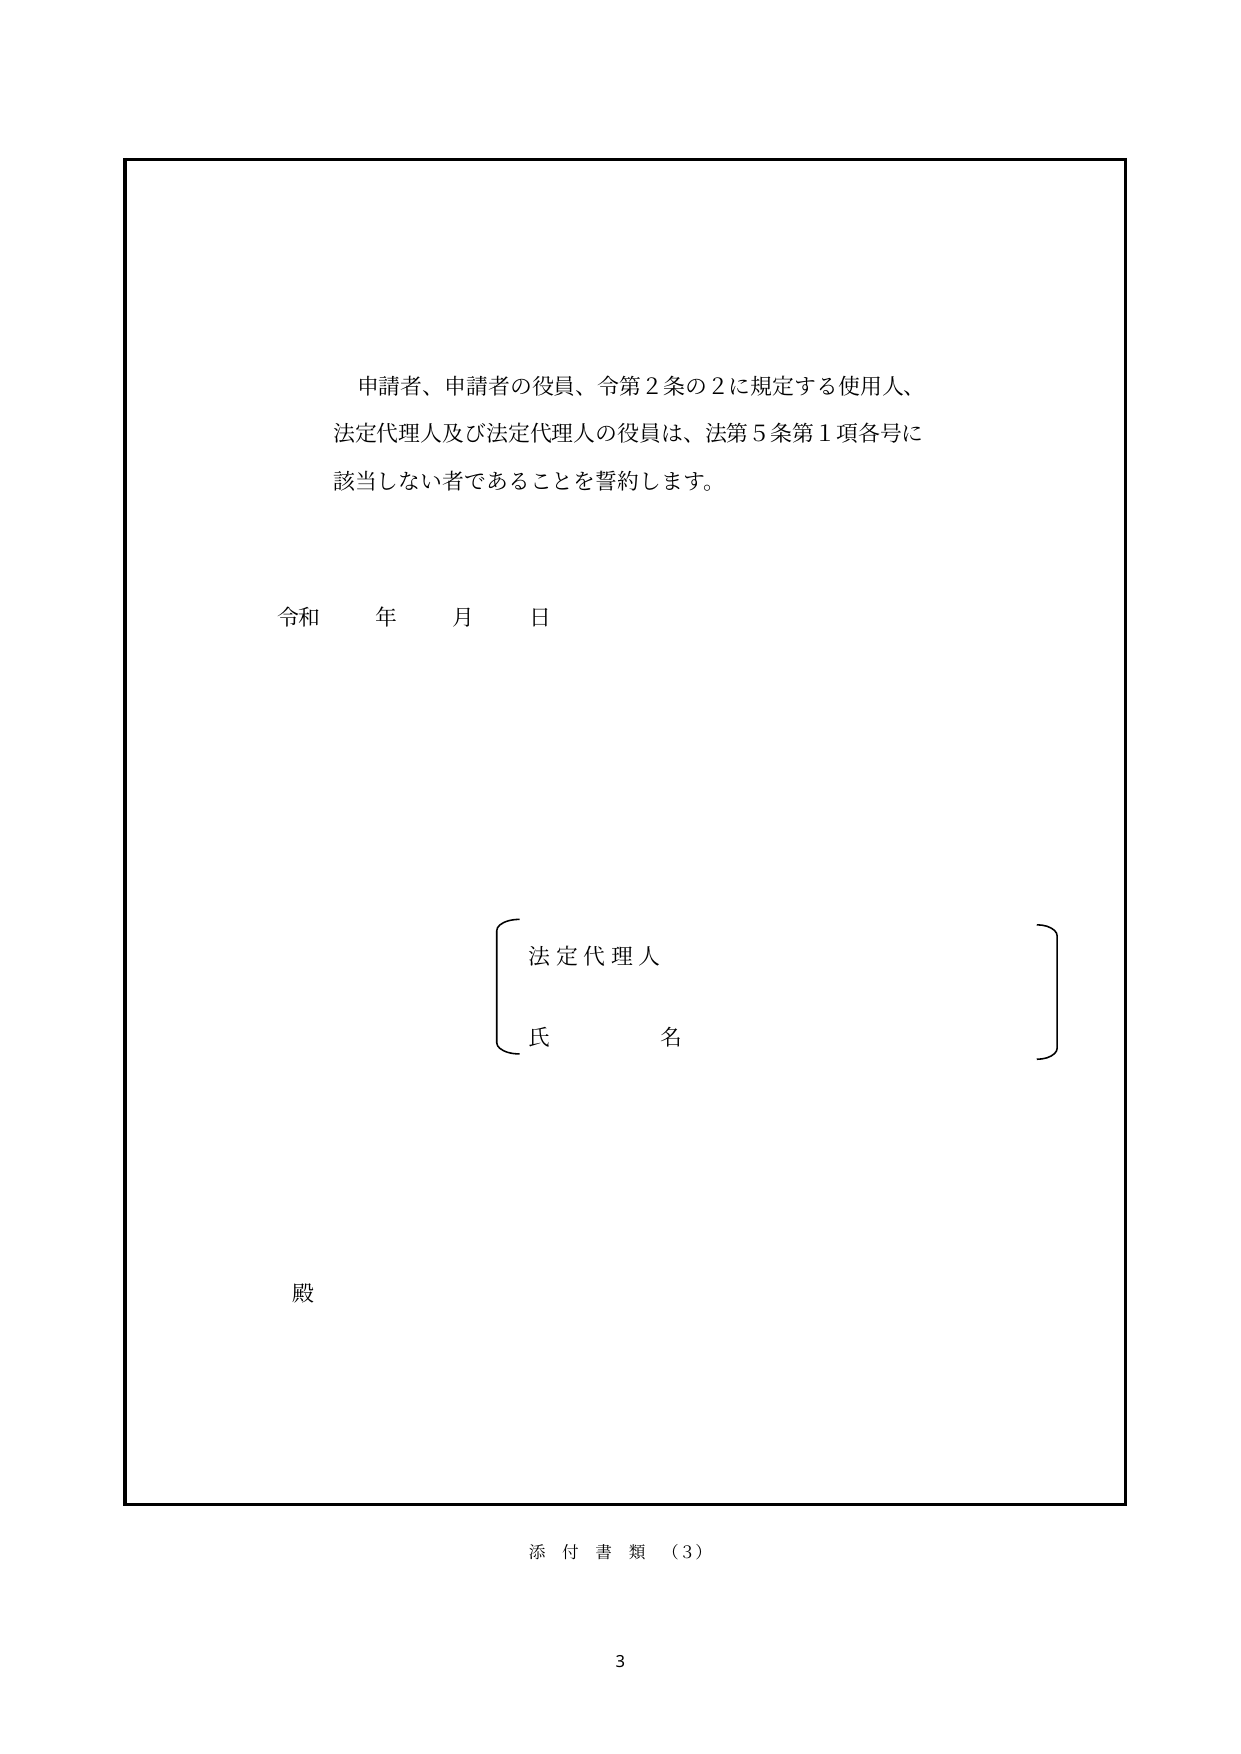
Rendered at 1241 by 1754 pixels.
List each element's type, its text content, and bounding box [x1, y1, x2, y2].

text 添 付 書 類 （３） [118, 1541, 1122, 1562]
table_header 申請者、申請者の役員、令第２条の２に規定する使用人、 法定代理人及び法定代理人の役員は、法第５条第１項各号に 該当しない者であることを誓約します。 令和 年 月 日 法 定 代 理 人 氏 名 殿 [127, 161, 1124, 1503]
